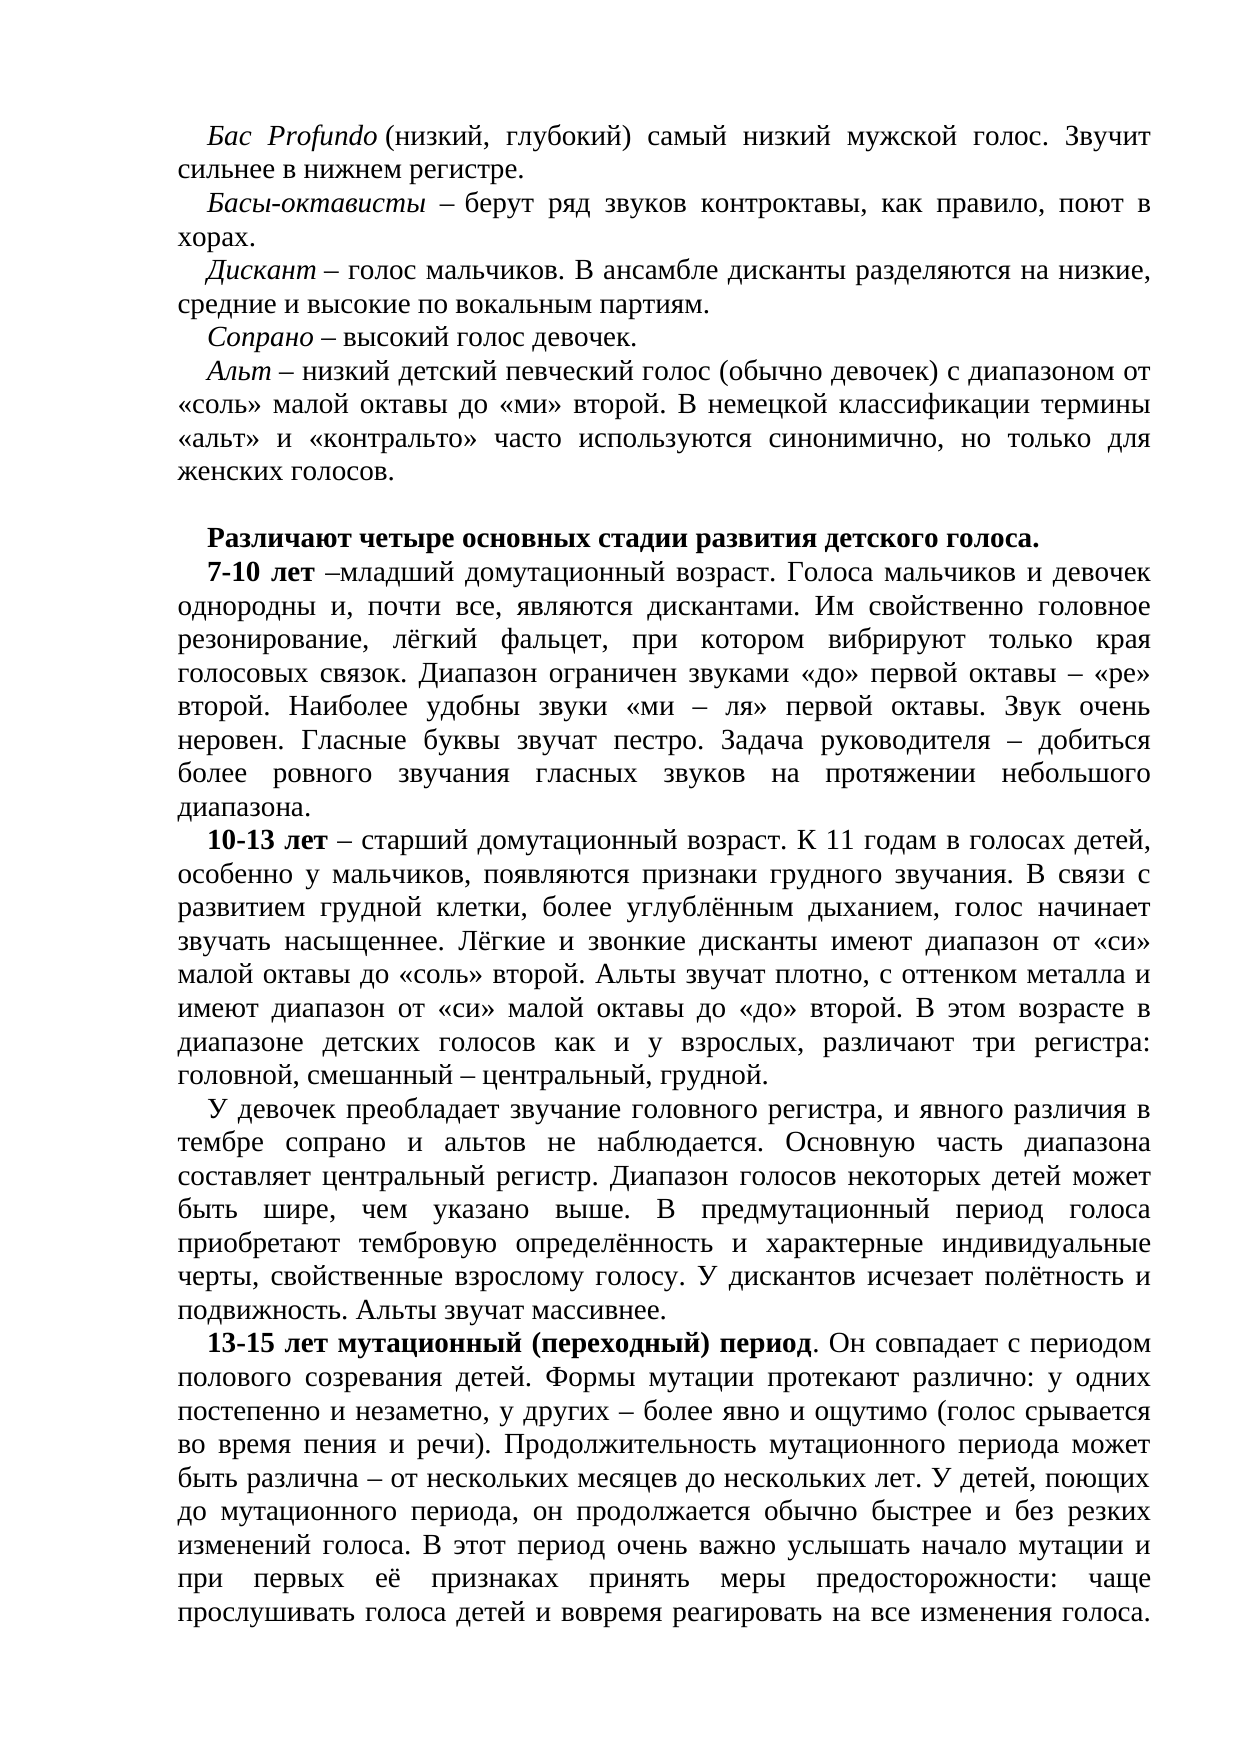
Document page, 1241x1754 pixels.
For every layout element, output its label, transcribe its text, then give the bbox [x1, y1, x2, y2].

text Альт – низкий детский певческий голос (обычно девочек) с диапазоном от «соль» малой октавы до «ми» второй. В немецкой классификации термины «альт» и «контральто» часто используются синонимично, но только для женских голосов. [177, 353, 1152, 487]
text 10-13 лет – старший домутационный возраст. К 11 годам в голосах детей, особенно у мальчиков, появляются признаки грудного звучания. В связи с развитием грудной клетки, более углублённым дыханием, голос начинает звучать насыщеннее. Лёгкие и звонкие дисканты имеют диапазон от «си» малой октавы до «соль» второй. Альты звучат плотно, с оттенком металла и имеют диапазон от «си» малой октавы до «до» второй. В этом возрасте в диапазоне детских голосов как и у взрослых, различают три регистра: головной, смешанный – центральный, грудной. [177, 822, 1152, 1091]
text Дискант – голос мальчиков. В ансамбле дисканты разделяются на низкие, средние и высокие по вокальным партиям. [177, 252, 1152, 319]
text Басы-октависты – берут ряд звуков контроктавы, как правило, поют в хорах. [177, 185, 1152, 252]
text 7-10 лет –младший домутационный возраст. Голоса мальчиков и девочек однородны и, почти все, являются дискантами. Им свойственно головное резонирование, лёгкий фальцет, при котором вибрируют только края голосовых связок. Диапазон ограничен звуками «до» первой октавы – «ре» второй. Наиболее удобны звуки «ми – ля» первой октавы. Звук очень неровен. Гласные буквы звучат пестро. Задача руководителя – добиться более ровного звучания гласных звуков на протяжении небольшого диапазона. [177, 554, 1152, 822]
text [177, 1326, 1152, 1627]
text Бас Рrofundo (низкий, глубокий) самый низкий мужской голос. Звучит сильнее в нижнем регистре. [177, 118, 1152, 185]
text У девочек преобладает звучание головного регистра, и явного различия в тембре сопрано и альтов не наблюдается. Основную часть диапазона составляет центральный регистр. Диапазон голосов некоторых детей может быть шире, чем указано выше. В предмутационный период голоса приобретают тембровую определённость и характерные индивидуальные черты, свойственные взрослому голосу. У дискантов исчезает полётность и подвижность. Альты звучат массивнее. [177, 1091, 1152, 1326]
text Сопрано – высокий голос девочек. [177, 319, 1152, 353]
text Различают четыре основных стадии развития детского голоса. [177, 521, 1152, 554]
